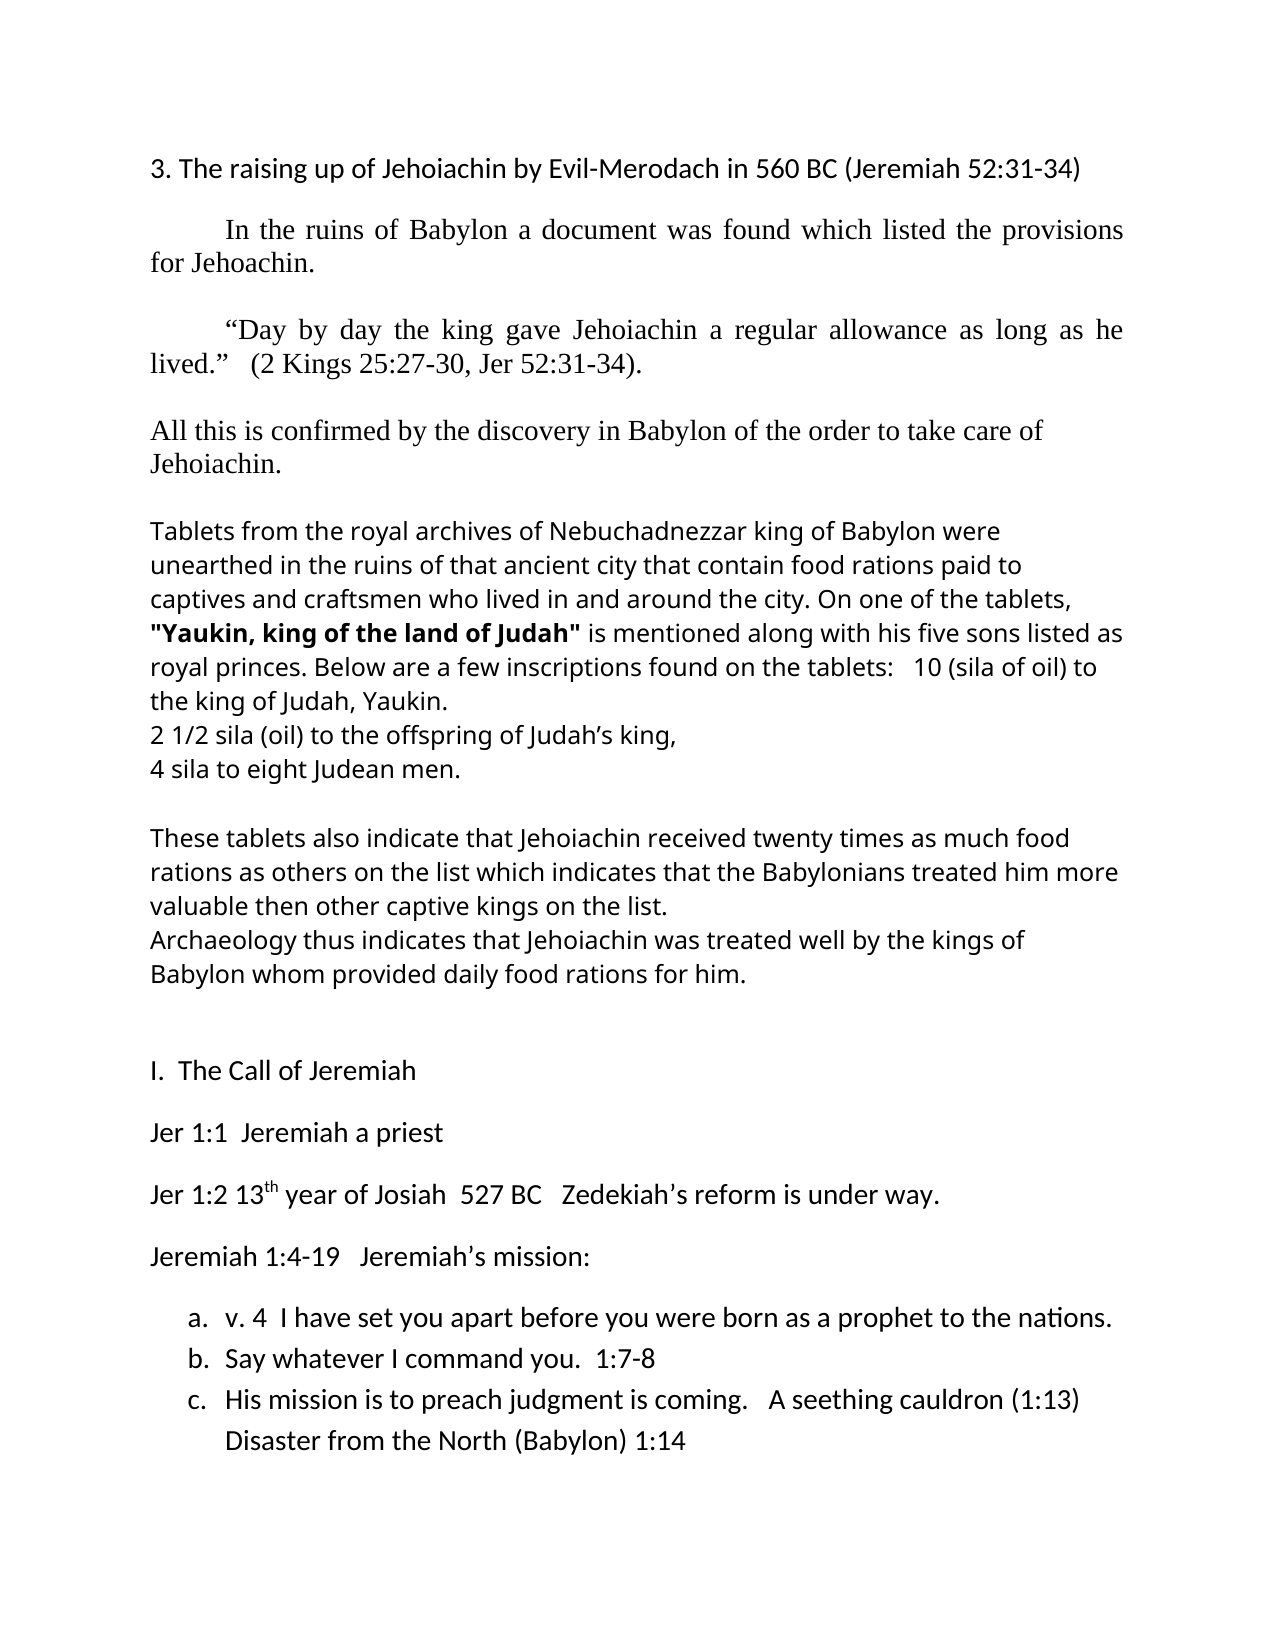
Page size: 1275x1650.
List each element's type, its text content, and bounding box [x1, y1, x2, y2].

text Jeremiah 1:4-19 Jeremiah’s mission: [150, 1238, 1125, 1273]
text All this is confirmed by the discovery in Babylon of the order to take care of Jehoiachin. [150, 413, 1125, 480]
text Archaeology thus indicates that Jehoiachin was treated well by the kings of Babylon whom provided daily food rations for him. [150, 922, 1125, 991]
text captives and craftsmen who lived in and around the city. On one of the tablets, "Yaukin, king of the land of Judah" is mentioned along with his five sons listed as royal princes. Below are a few inscriptions found on the tablets: 10 (sila of oil) to the king of Judah, Yaukin. [150, 582, 1125, 718]
text Jer 1:2 13th year of Josiah 527 BC Zedekiah’s reform is under way. [150, 1176, 1125, 1211]
list Say whatever I command you. 1:7-8 [187, 1340, 1125, 1376]
text These tablets also indicate that Jehoiachin received twenty times as much food rations as others on the list which indicates that the Babylonians treated him more valuable then other captive kings on the list. [150, 820, 1125, 922]
text “Day by day the king gave Jehoiachin a regular allowance as long as he lived.” (2 Kings 25:27-30, Jer 52:31-34). [150, 312, 1125, 379]
list v. 4 I have set you apart before you were born as a prophet to the nations. [187, 1299, 1125, 1335]
text Jer 1:1 Jeremiah a priest [150, 1114, 1125, 1150]
text 3. The raising up of Jehoiachin by Evil-Merodach in 560 BC (Jeremiah 52:31-34) [150, 150, 1125, 186]
list His mission is to preach judgment is coming. A seething cauldron (1:13) Disaster from the North (Babylon) 1:14 [187, 1381, 1125, 1458]
text 4 sila to eight Judean men. [150, 752, 1125, 786]
text In the ruins of Babylon a document was found which listed the provisions for Jehoachin. [150, 212, 1125, 279]
text Tablets from the royal archives of Nebuchadnezzar king of Babylon were unearthed in the ruins of that ancient city that contain food rations paid to [150, 514, 1125, 582]
text I. The Call of Jeremiah [150, 1052, 1125, 1088]
text 2 1/2 sila (oil) to the offspring of Judah’s king, [150, 718, 1125, 752]
